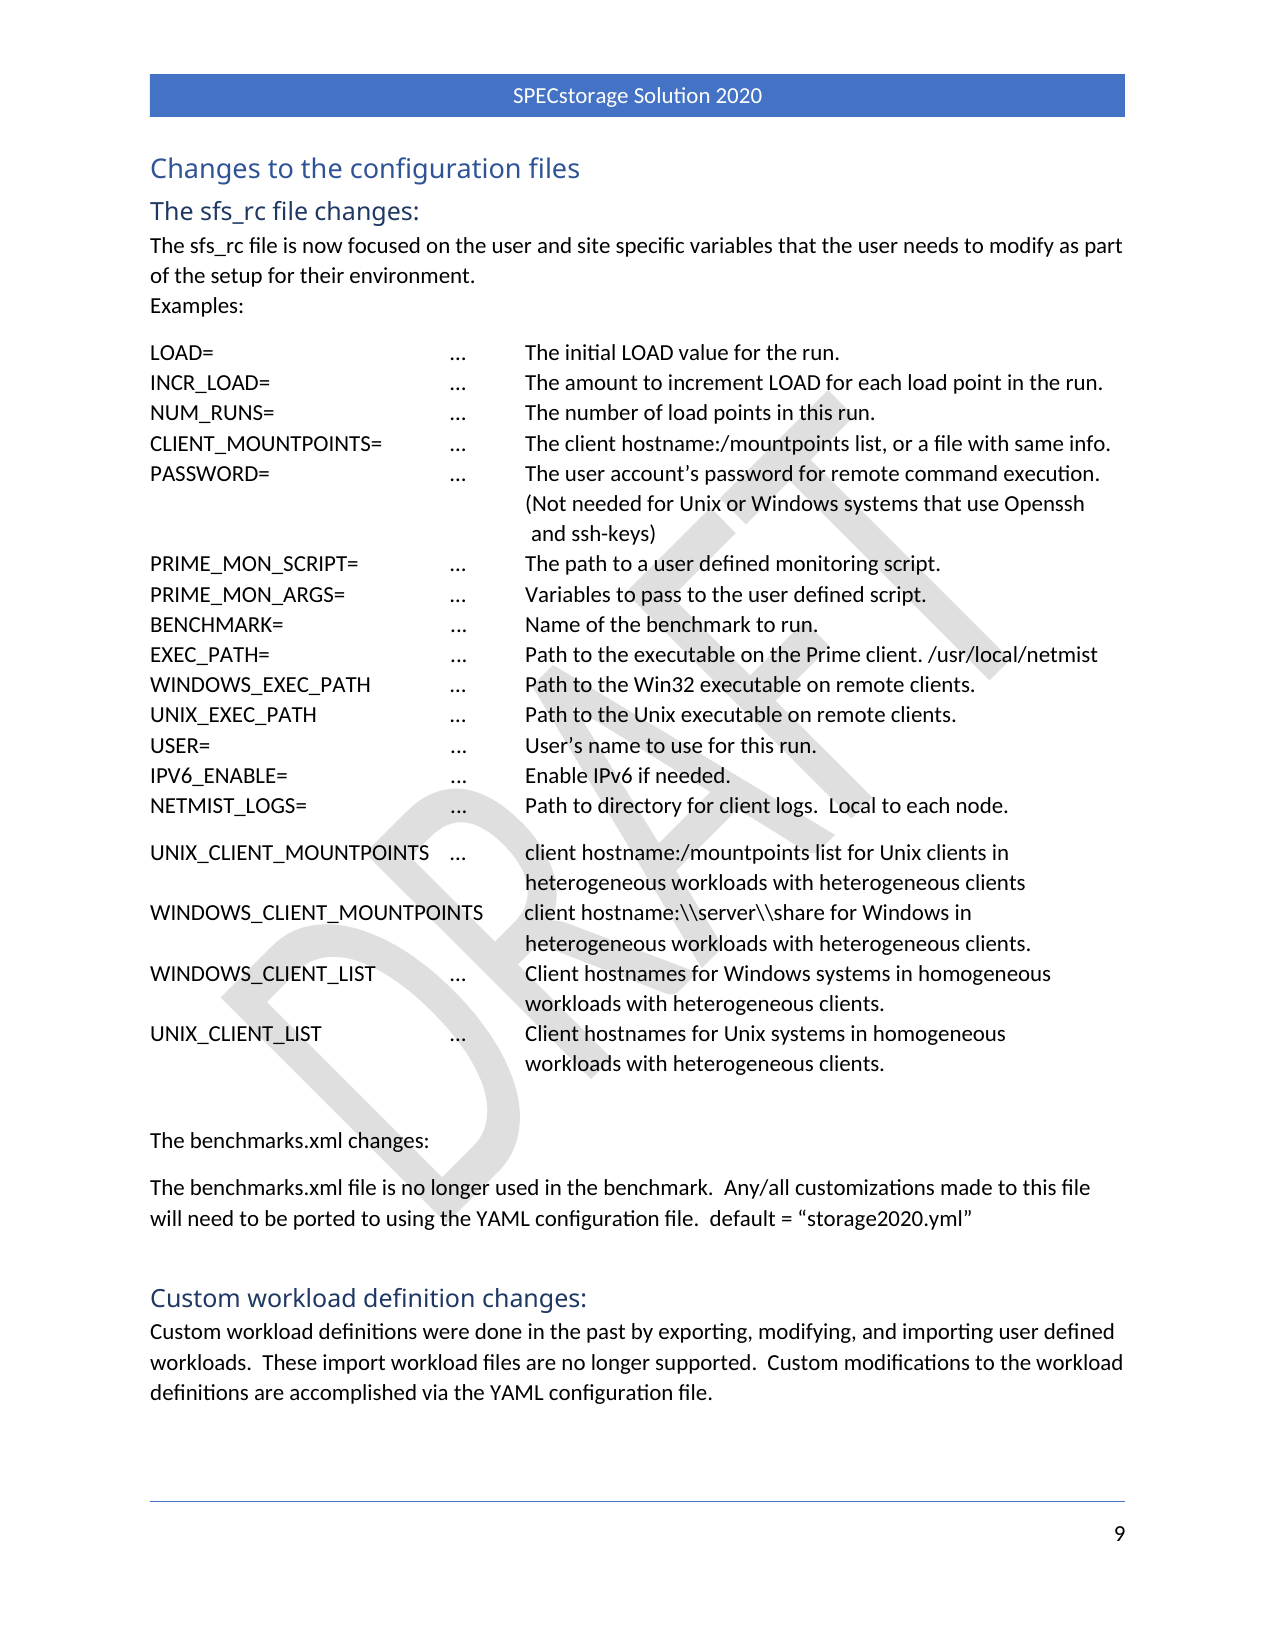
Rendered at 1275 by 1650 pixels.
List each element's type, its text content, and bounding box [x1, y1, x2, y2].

subtitle Custom workload definition changes: [150, 1281, 1125, 1315]
subtitle The sfs_rc file changes: [150, 194, 1125, 228]
text The benchmarks.xml changes: [150, 1096, 1125, 1154]
text UNIX_CLIENT_MOUNTPOINTS … client hostname:/mountpoints list for Unix clients in heterogeneous workloads with heterogeneous clients WINDOWS_CLIENT_MOUNTPOINTS client hostname:\\server\\share for Windows in heterogeneous workloads with heterogeneous clients. WINDOWS_CLIENT_LIST … Client hostnames for Windows systems in homogeneous workloads with heterogeneous clients. UNIX_CLIENT_LIST … Client hostnames for Unix systems in homogeneous workloads with heterogeneous clients. [150, 838, 1125, 1077]
text The sfs_rc file is now focused on the user and site specific variables that the user needs to modify as part of the setup for their environment. Examples: [150, 231, 1125, 319]
text LOAD= … The initial LOAD value for the run. INCR_LOAD= … The amount to increment LOAD for each load point in the run. NUM_RUNS= … The number of load points in this run. CLIENT_MOUNTPOINTS= … The client hostname:/mountpoints list, or a file with same info. PASSWORD= … The user account’s password for remote command execution. (Not needed for Unix or Windows systems that use Openssh and ssh-keys) PRIME_MON_SCRIPT= … The path to a user defined monitoring script. PRIME_MON_ARGS= … Variables to pass to the user defined script. BENCHMARK= ... Name of the benchmark to run. EXEC_PATH= ... Path to the executable on the Prime client. /usr/local/netmist WINDOWS_EXEC_PATH … Path to the Win32 executable on remote clients. UNIX_EXEC_PATH … Path to the Unix executable on remote clients. USER= ... User’s name to use for this run. IPV6_ENABLE= ... Enable IPv6 if needed. NETMIST_LOGS= ... Path to directory for client logs. Local to each node. [150, 338, 1125, 819]
text Custom workload definitions were done in the past by exporting, modifying, and importing user defined workloads. These import workload files are no longer supported. Custom modifications to the workload definitions are accomplished via the YAML configuration file. [150, 1317, 1125, 1406]
subtitle Changes to the configuration files [150, 150, 1125, 187]
text The benchmarks.xml file is no longer used in the benchmark. Any/all customizations made to this file will need to be ported to using the YAML configuration file. default = “storage2020.yml” [150, 1173, 1125, 1262]
